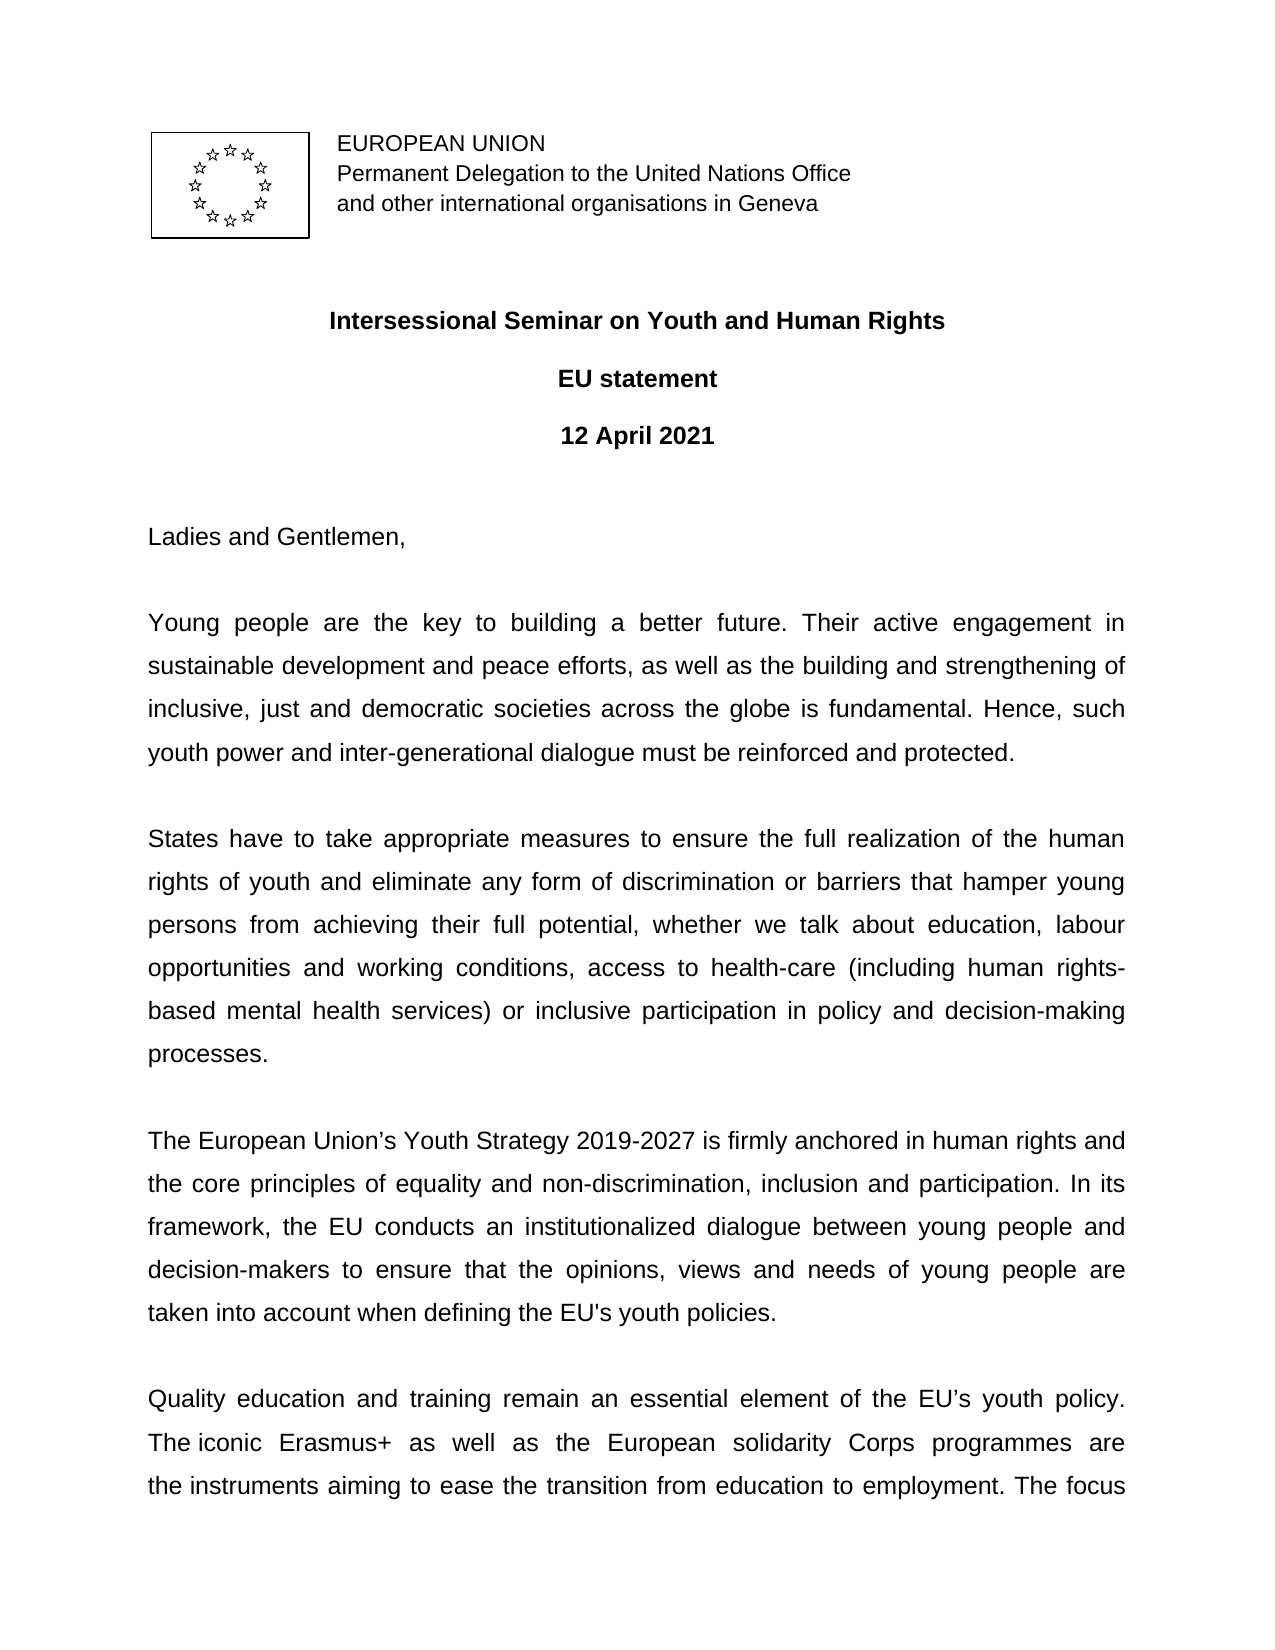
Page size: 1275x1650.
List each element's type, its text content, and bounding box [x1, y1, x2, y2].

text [148, 1384, 1127, 1499]
text Intersessional Seminar on Youth and Human Rights [148, 306, 1127, 335]
text Ladies and Gentlemen, [148, 522, 1127, 551]
text States have to take appropriate measures to ensure the full realization of the human rights of youth and eliminate any form of discrimination or barriers that hamper young persons from achieving their full potential, whether we talk about education, labour opportunities and working conditions, access to health-care (including human rights-based mental health services) or inclusive participation in policy and decision-making processes. [148, 824, 1127, 1068]
text 12 April 2021 [148, 421, 1127, 450]
text EU statement [148, 364, 1127, 393]
table_header [148, 130, 337, 278]
text Young people are the key to building a better future. Their active engagement in sustainable development and peace efforts, as well as the building and strengthening of inclusive, just and democratic societies across the globe is fundamental. Hence, such youth power and inter-generational dialogue must be reinforced and protected. [148, 608, 1127, 766]
table_header EUROPEAN UNION Permanent Delegation to the United Nations Office and other international organisations in Geneva [337, 130, 1134, 278]
text The European Union’s Youth Strategy 2019-2027 is firmly anchored in human rights and the core principles of equality and non-discrimination, inclusion and participation. In its framework, the EU conducts an institutionalized dialogue between young people and decision-makers to ensure that the opinions, views and needs of young people are taken into account when defining the EU's youth policies. [148, 1126, 1127, 1327]
